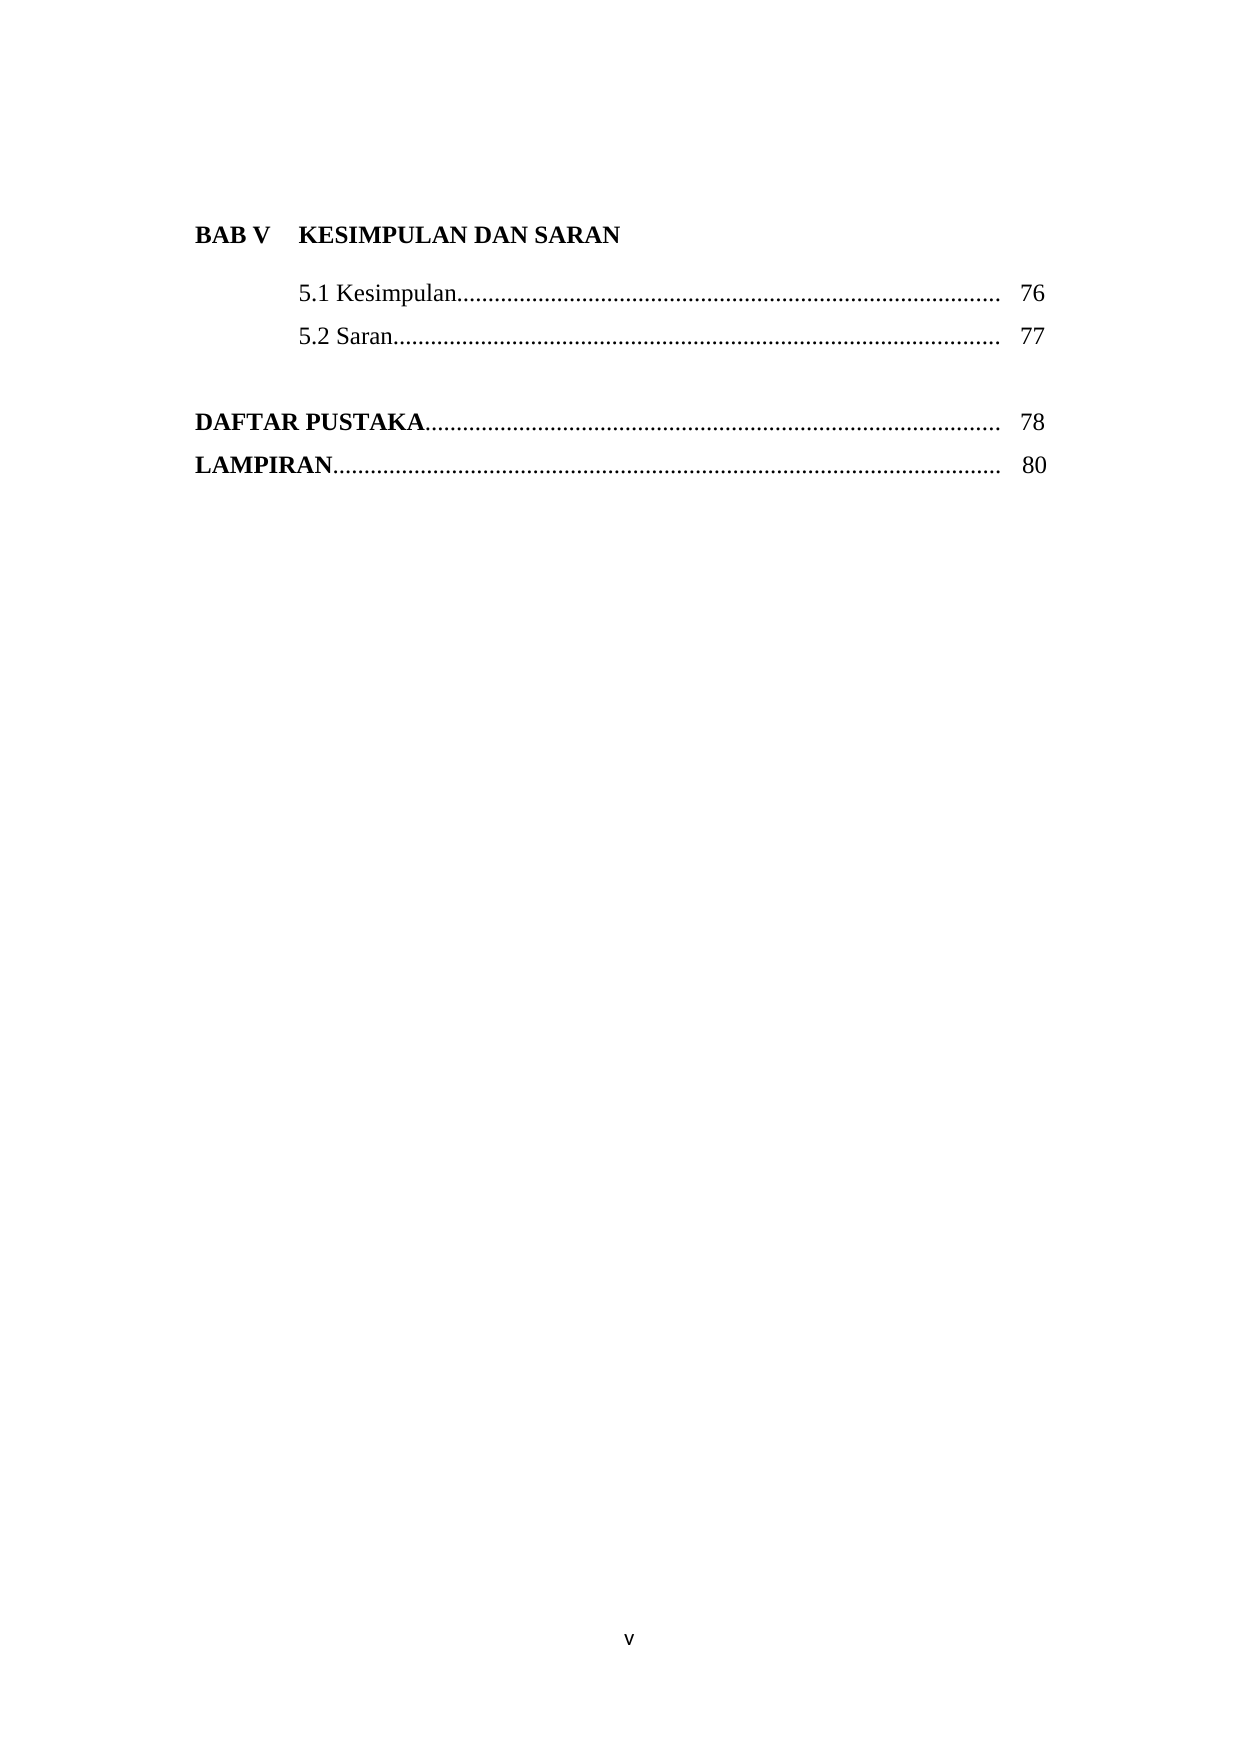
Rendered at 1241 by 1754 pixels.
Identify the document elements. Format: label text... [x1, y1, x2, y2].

list BAB V KESIMPULAN DAN SARAN [195, 220, 1063, 249]
list 5.1 Kesimpulan 76 [298, 278, 1063, 307]
list DAFTAR PUSTAKA 78 [195, 407, 1063, 436]
text LAMPIRAN 80 [195, 450, 1064, 479]
list 5.2 Saran 77 [298, 321, 1063, 350]
